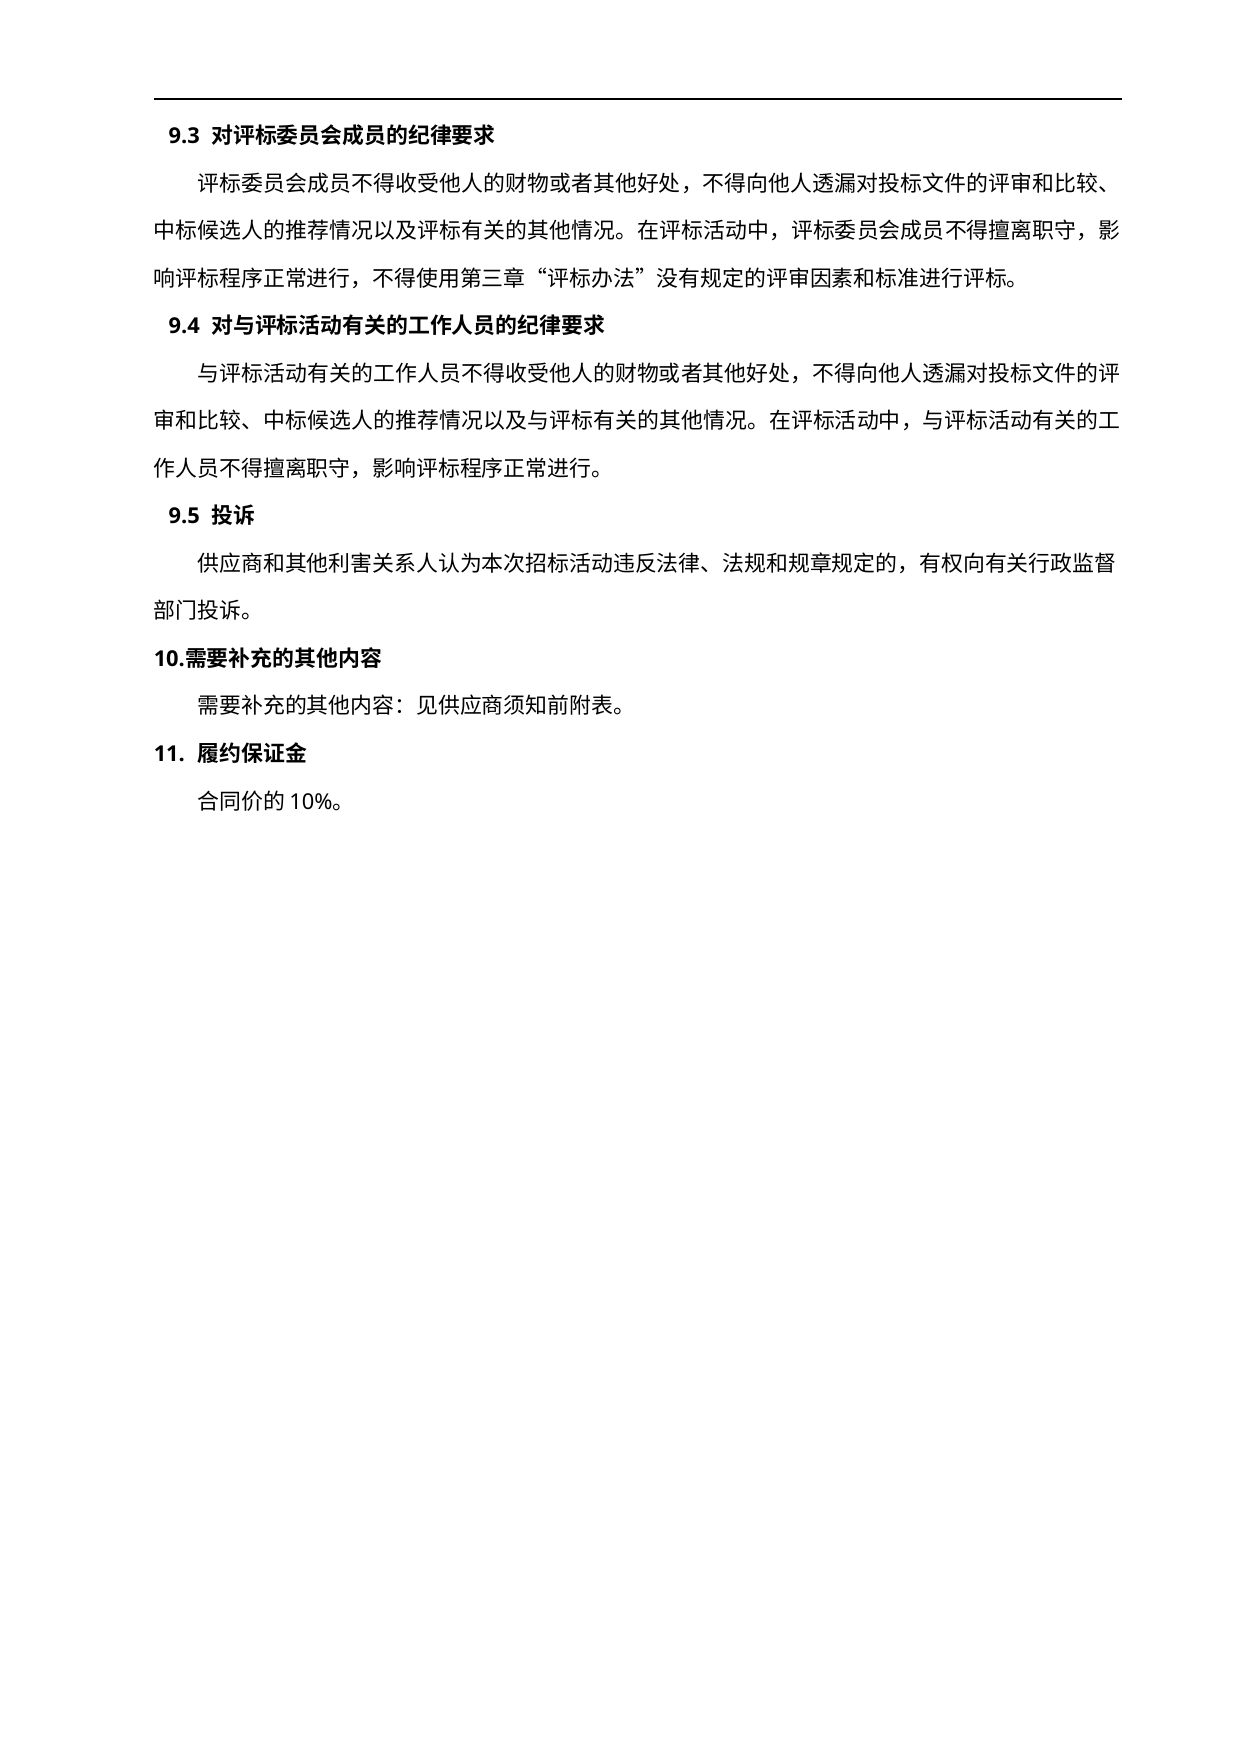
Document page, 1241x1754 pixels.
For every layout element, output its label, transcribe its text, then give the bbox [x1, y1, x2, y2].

subtitle 9.4 对与评标活动有关的工作人员的纪律要求 [153, 308, 1122, 340]
text 合同价的10%。 [153, 784, 1122, 815]
subtitle 9.5 投诉 [153, 498, 1122, 530]
text 与评标活动有关的工作人员不得收受他人的财物或者其他好处，不得向他人透漏对投标文件的评审和比较、中标候选人的推荐情况以及与评标有关的其他情况。在评标活动中，与评标活动有关的工作人员不得擅离职守，影响评标程序正常进行。 [153, 356, 1122, 482]
subtitle 10.需要补充的其他内容 [153, 641, 1122, 673]
text 供应商和其他利害关系人认为本次招标活动违反法律、法规和规章规定的，有权向有关行政监督部门投诉。 [153, 546, 1122, 625]
subtitle 9.3 对评标委员会成员的纪律要求 [153, 118, 1122, 150]
text 需要补充的其他内容：见供应商须知前附表。 [153, 688, 1122, 720]
text 评标委员会成员不得收受他人的财物或者其他好处，不得向他人透漏对投标文件的评审和比较、中标候选人的推荐情况以及评标有关的其他情况。在评标活动中，评标委员会成员不得擅离职守，影响评标程序正常进行，不得使用第三章“评标办法”没有规定的评审因素和标准进行评标。 [153, 166, 1122, 292]
list 履约保证金 [153, 736, 1122, 768]
